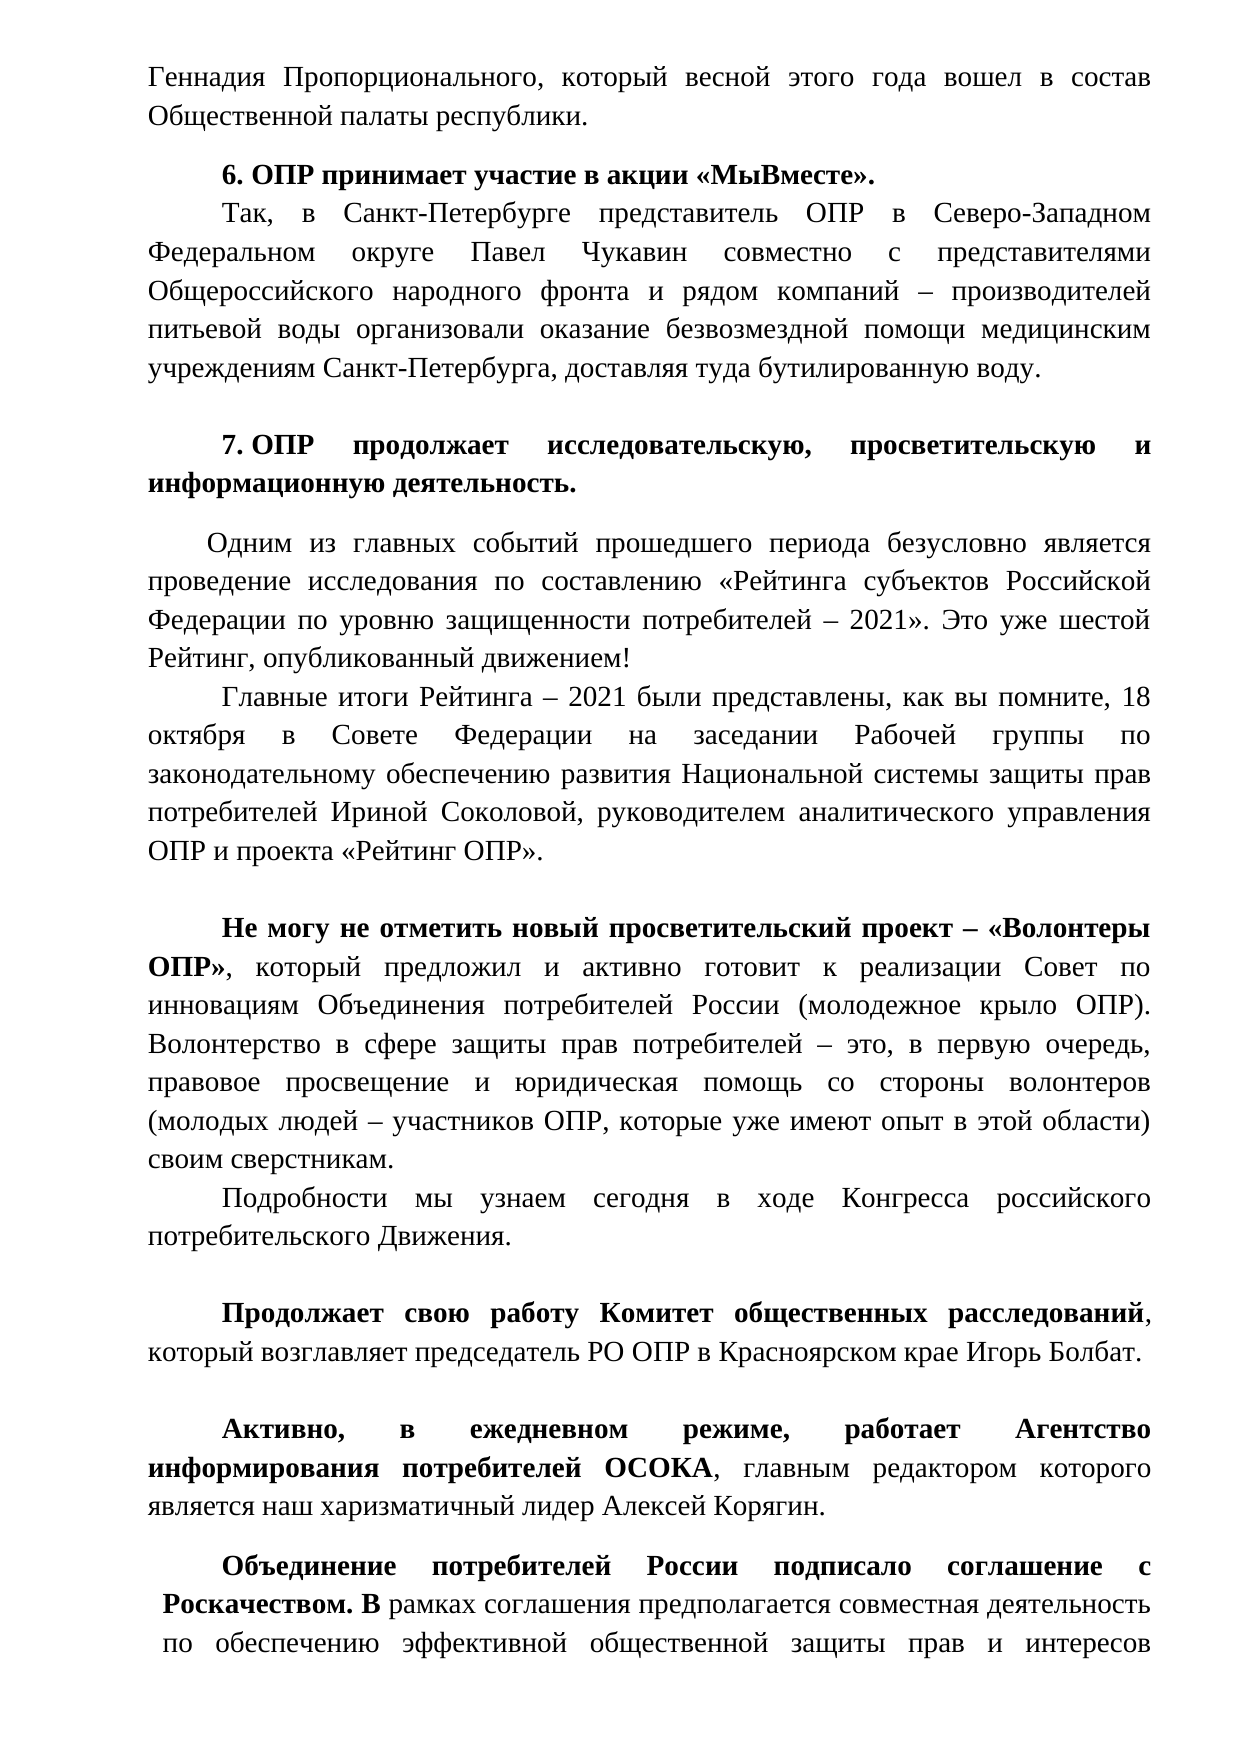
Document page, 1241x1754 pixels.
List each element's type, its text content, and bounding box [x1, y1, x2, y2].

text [148, 59, 1152, 131]
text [162, 1548, 1152, 1658]
text Одним из главных событий прошедшего периода безусловно является проведение исследования по составлению «Рейтинга субъектов Российской Федерации по уровню защищенности потребителей – 2021». Это уже шестой Рейтинг, опубликованный движением! [148, 525, 1152, 674]
list Продолжает свою работу Комитет общественных расследований, который возглавляет председатель РО ОПР в Красноярском крае Игорь Болбат. [148, 1296, 1152, 1368]
list Активно, в ежедневном режиме, работает Агентство информирования потребителей ОСОКА, главным редактором которого является наш харизматичный лидер Алексей Корягин. [148, 1411, 1152, 1522]
list ОПР принимает участие в акции «МыВместе». [148, 157, 1152, 191]
list Главные итоги Рейтинга – 2021 были представлены, как вы помните, 18 октября в Совете Федерации на заседании Рабочей группы по законодательному обеспечению развития Национальной системы защиты прав потребителей Ириной Соколовой, руководителем аналитического управления ОПР и проекта «Рейтинг ОПР». [148, 679, 1152, 867]
list Подробности мы узнаем сегодня в ходе Конгресса российского потребительского Движения. [148, 1180, 1152, 1252]
list Не могу не отметить новый просветительский проект – «Волонтеры ОПР», который предложил и активно готовит к реализации Совет по инновациям Объединения потребителей России (молодежное крыло ОПР). Волонтерство в сфере защиты прав потребителей – это, в первую очередь, правовое просвещение и юридическая помощь со стороны волонтеров (молодых людей – участников ОПР, которые уже имеют опыт в этой области) своим сверстникам. [148, 910, 1152, 1175]
list ОПР продолжает исследовательскую, просветительскую и информационную деятельность. [148, 427, 1152, 499]
list Так, в Санкт-Петербурге представитель ОПР в Северо-Западном Федеральном округе Павел Чукавин совместно с представителями Общероссийского народного фронта и рядом компаний – производителей питьевой воды организовали оказание безвозмездной помощи медицинским учреждениям Санкт-Петербурга, доставляя туда бутилированную воду. [148, 196, 1152, 383]
